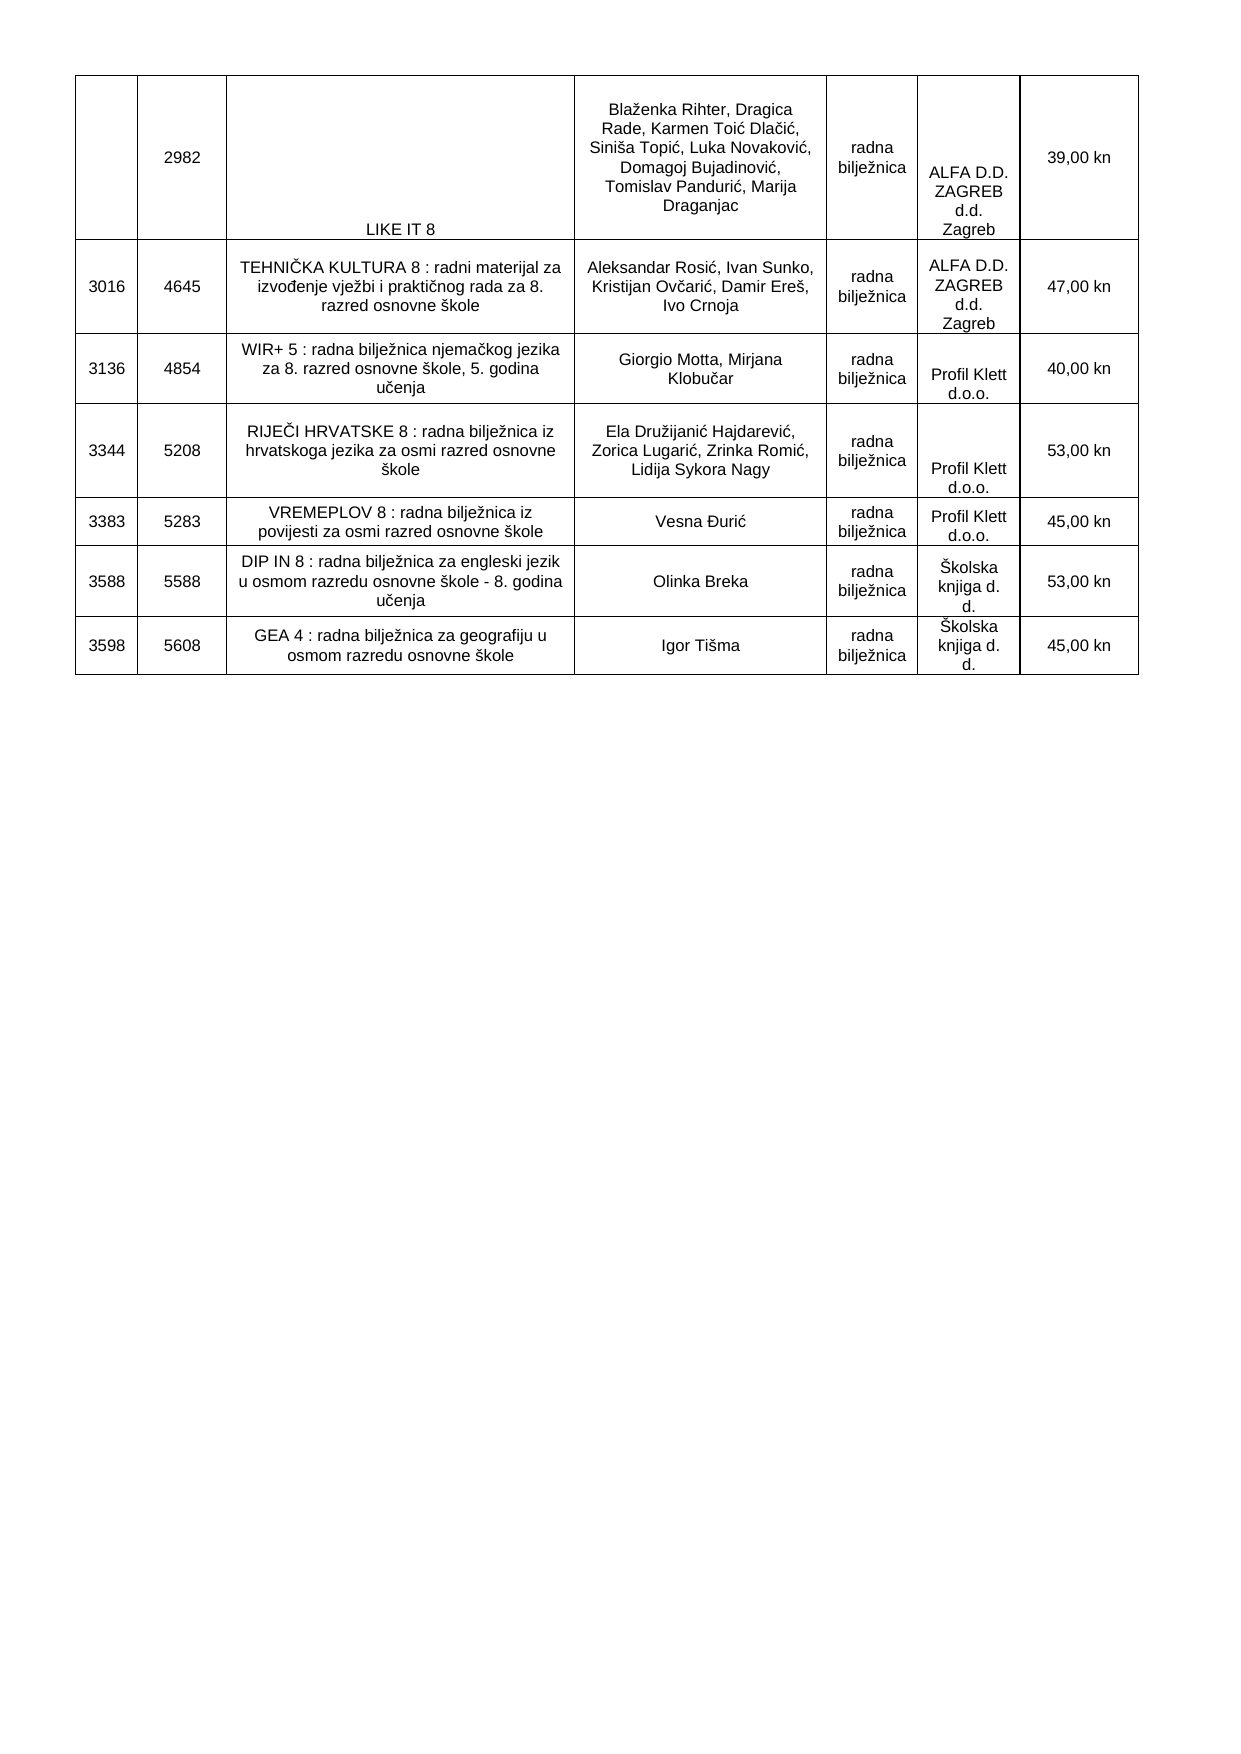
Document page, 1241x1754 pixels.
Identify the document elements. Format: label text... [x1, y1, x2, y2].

table_cell 2982 [138, 76, 226, 239]
table_cell ALFA D.D. ZAGREB d.d. Zagreb [918, 76, 1019, 239]
table_cell ALFA D.D. ZAGREB d.d. Zagreb [918, 240, 1019, 333]
table_cell 45,00 kn [1021, 498, 1138, 545]
table_cell LIKE IT 8 [227, 76, 574, 239]
table_cell radna bilježnica [827, 334, 917, 403]
table_cell 53,00 kn [1021, 404, 1138, 497]
table_cell VREMEPLOV 8 : radna bilježnica iz povijesti za osmi razred osnovne škole [227, 498, 574, 545]
table_cell Aleksandar Rosić, Ivan Sunko, Kristijan Ovčarić, Damir Ereš, Ivo Crnoja [575, 240, 826, 333]
table_cell 4645 [138, 240, 226, 333]
table_cell radna bilježnica [827, 546, 917, 616]
table_cell 4854 [138, 334, 226, 403]
table_cell 39,00 kn [1021, 76, 1138, 239]
table_cell radna bilježnica [827, 617, 917, 674]
table_cell Olinka Breka [575, 546, 826, 616]
table_cell 5283 [138, 498, 226, 545]
table_cell radna bilježnica [827, 404, 917, 497]
table_cell 3136 [76, 334, 137, 403]
table_cell Profil Klett d.o.o. [918, 334, 1019, 403]
table_cell 3383 [76, 498, 137, 545]
table_cell 5608 [138, 617, 226, 674]
table_cell 47,00 kn [1021, 240, 1138, 333]
table_cell 53,00 kn [1021, 546, 1138, 616]
table_cell 3598 [76, 617, 137, 674]
table_cell Profil Klett d.o.o. [918, 498, 1019, 545]
table_cell [76, 76, 137, 239]
table_cell Igor Tišma [575, 617, 826, 674]
table_cell TEHNIČKA KULTURA 8 : radni materijal za izvođenje vježbi i praktičnog rada za 8. razred osnovne škole [227, 240, 574, 333]
table_cell GEA 4 : radna bilježnica za geografiju u osmom razredu osnovne škole [227, 617, 574, 674]
table_cell 45,00 kn [1021, 617, 1138, 674]
table_cell Blaženka Rihter, Dragica Rade, Karmen Toić Dlačić, Siniša Topić, Luka Novaković, Domagoj Bujadinović, Tomislav Pandurić, Marija Draganjac [575, 76, 826, 239]
table_cell radna bilježnica [827, 498, 917, 545]
table_cell 5208 [138, 404, 226, 497]
table_cell radna bilježnica [827, 240, 917, 333]
table_cell 40,00 kn [1021, 334, 1138, 403]
table_cell Školska knjiga d. d. [918, 617, 1019, 674]
table_cell Ela Družijanić Hajdarević, Zorica Lugarić, Zrinka Romić, Lidija Sykora Nagy [575, 404, 826, 497]
table_cell Profil Klett d.o.o. [918, 404, 1019, 497]
table_cell 3344 [76, 404, 137, 497]
table_cell 3588 [76, 546, 137, 616]
table_cell 5588 [138, 546, 226, 616]
table_cell radna bilježnica [827, 76, 917, 239]
table_cell RIJEČI HRVATSKE 8 : radna bilježnica iz hrvatskoga jezika za osmi razred osnovne škole [227, 404, 574, 497]
table_cell DIP IN 8 : radna bilježnica za engleski jezik u osmom razredu osnovne škole - 8. godina učenja [227, 546, 574, 616]
table_cell Školska knjiga d. d. [918, 546, 1019, 616]
table_cell 3016 [76, 240, 137, 333]
table_cell WIR+ 5 : radna bilježnica njemačkog jezika za 8. razred osnovne škole, 5. godina učenja [227, 334, 574, 403]
table_cell Giorgio Motta, Mirjana Klobučar [575, 334, 826, 403]
table_cell Vesna Đurić [575, 498, 826, 545]
